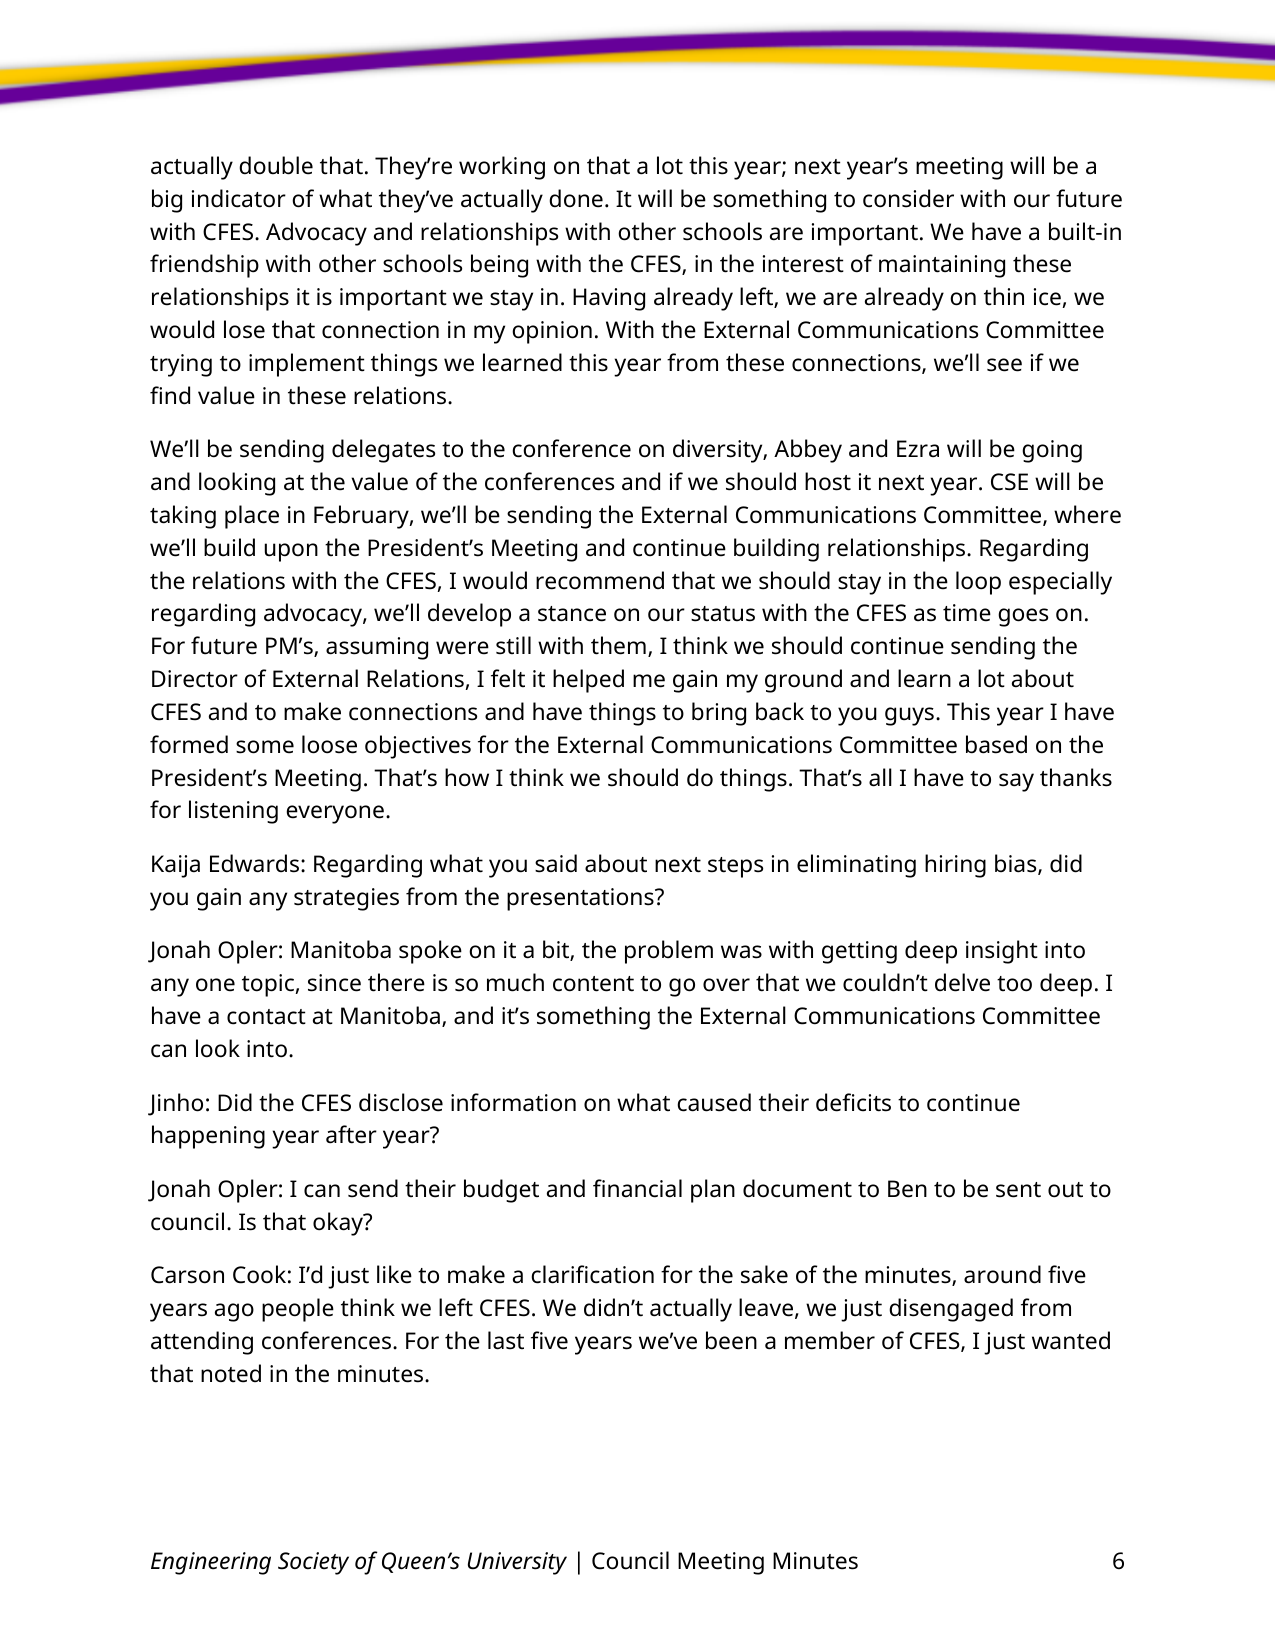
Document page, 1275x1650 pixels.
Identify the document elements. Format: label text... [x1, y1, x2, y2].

text Jonah Opler: I can send their budget and financial plan document to Ben to be sent out to council. Is that okay? [150, 1173, 1125, 1237]
text Jonah Opler: Manitoba spoke on it a bit, the problem was with getting deep insight into any one topic, since there is so much content to go over that we couldn’t delve too deep. I have a contact at Manitoba, and it’s something the External Communications Committee can look into. [150, 934, 1125, 1064]
text Jinho: Did the CFES disclose information on what caused their deficits to continue happening year after year? [150, 1086, 1125, 1151]
text Kaija Edwards: Regarding what you said about next steps in eliminating hiring bias, did you gain any strategies from the presentations? [150, 848, 1125, 912]
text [150, 150, 1125, 411]
text We’ll be sending delegates to the conference on diversity, Abbey and Ezra will be going and looking at the value of the conferences and if we should host it next year. CSE will be taking place in February, we’ll be sending the External Communications Committee, where we’ll build upon the President’s Meeting and continue building relationships. Regarding the relations with the CFES, I would recommend that we should stay in the loop especially regarding advocacy, we’ll develop a stance on our status with the CFES as time goes on. For future PM’s, assuming were still with them, I think we should continue sending the Director of External Relations, I felt it helped me gain my ground and learn a lot about CFES and to make connections and have things to bring back to you guys. This year I have formed some loose objectives for the External Communications Committee based on the President’s Meeting. That’s how I think we should do things. That’s all I have to say thanks for listening everyone. [150, 433, 1125, 826]
picture [0, 21, 1275, 114]
text Carson Cook: I’d just like to make a clarification for the sake of the minutes, around five years ago people think we left CFES. We didn’t actually leave, we just disengaged from attending conferences. For the last five years we’ve been a member of CFES, I just wanted that noted in the minutes. [150, 1259, 1125, 1389]
